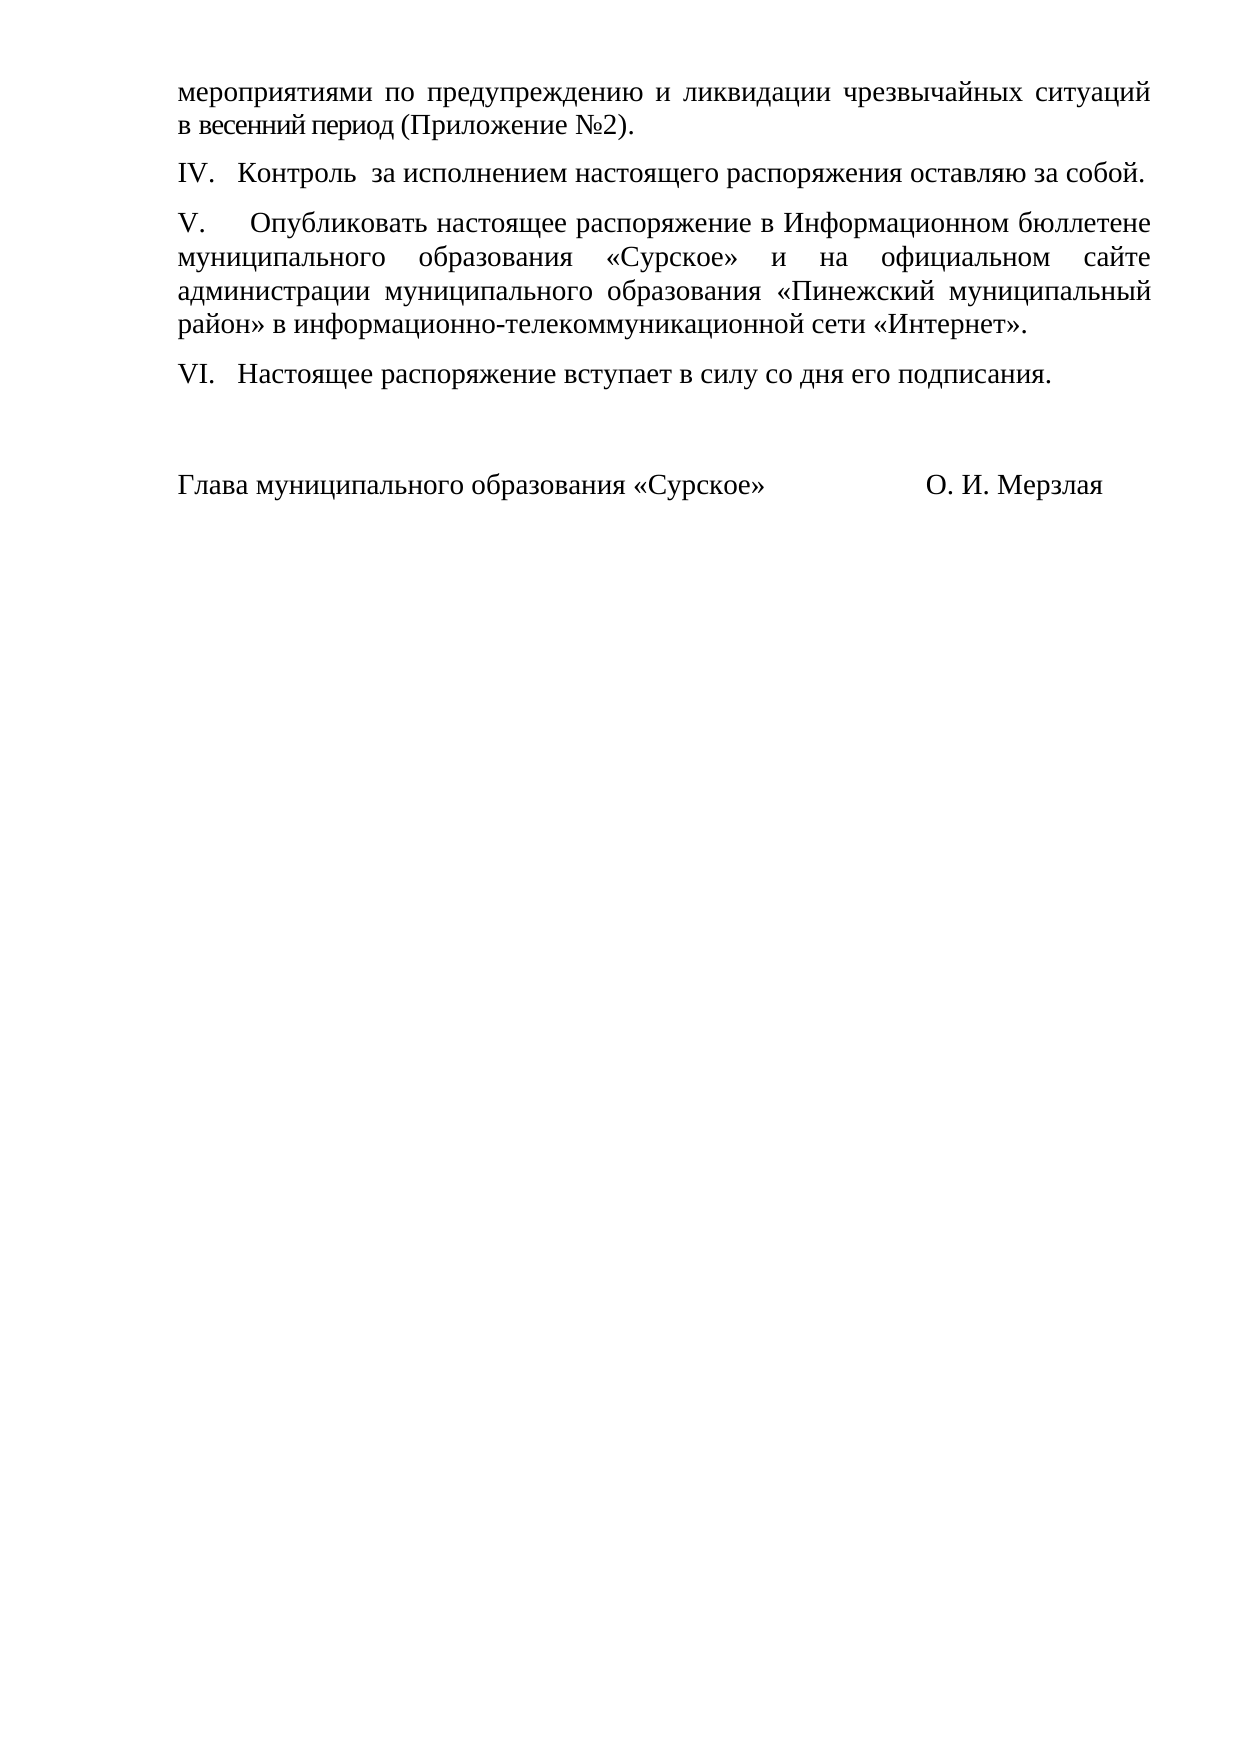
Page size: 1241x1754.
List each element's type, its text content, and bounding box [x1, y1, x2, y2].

list V. Опубликовать настоящее распоряжение в Информационном бюллетене муниципального образования «Сурское» и на официальном сайте администрации муниципального образования «Пинежский муниципальный район» в информационно-телекоммуникационной сети «Интернет». [177, 206, 1152, 340]
title VI. Настоящее распоряжение вступает в силу со дня его подписания. [177, 357, 1152, 390]
text IV. Контроль за исполнением настоящего распоряжения оставляю за собой. [177, 155, 1152, 189]
text Глава муниципального образования «Сурское» О. И. Мерзлая [177, 467, 1152, 501]
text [177, 74, 1152, 141]
